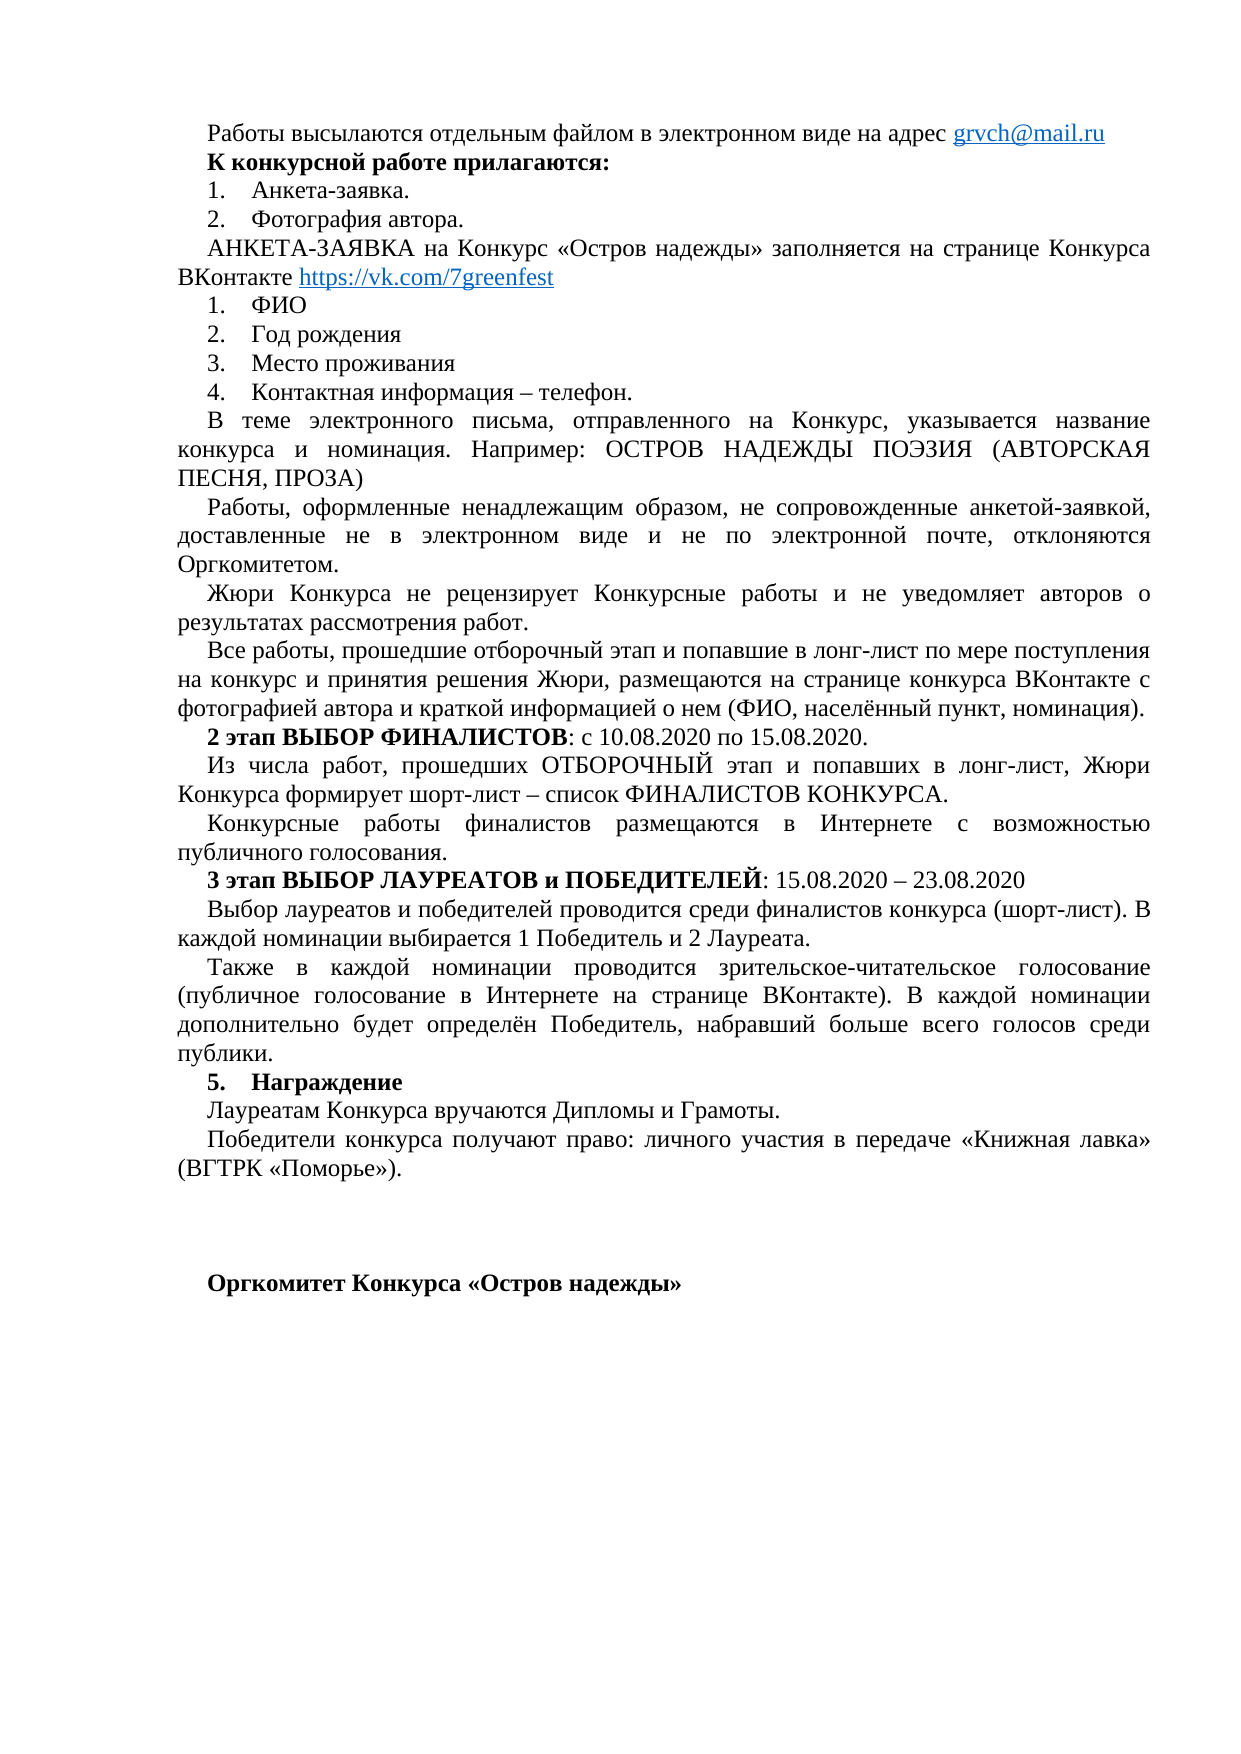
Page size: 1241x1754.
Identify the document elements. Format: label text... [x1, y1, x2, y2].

text В теме электронного письма, отправленного на Конкурс, указывается название конкурса и номинация. Например: ОСТРОВ НАДЕЖДЫ ПОЭЗИЯ (АВТОРСКАЯ ПЕСНЯ, ПРОЗА) [177, 406, 1152, 492]
text 2 этап ВЫБОР ФИНАЛИСТОВ: с 10.08.2020 по 15.08.2020. [177, 722, 1152, 751]
text К конкурсной работе прилагаются: [177, 147, 1152, 176]
text Выбор лауреатов и победителей проводится среди финалистов конкурса (шорт-лист). В каждой номинации выбирается 1 Победитель и 2 Лауреата. [177, 894, 1152, 952]
list Анкета-заявка. [177, 176, 1152, 204]
list Контактная информация – телефон. [177, 377, 1152, 406]
text Победители конкурса получают право: личного участия в передаче «Книжная лавка» (ВГТРК «Поморье»). [177, 1124, 1152, 1182]
text Работы, оформленные ненадлежащим образом, не сопровожденные анкетой-заявкой, доставленные не в электронном виде и не по электронной почте, отклоняются Оргкомитетом. [177, 492, 1152, 578]
list Награждение [177, 1067, 1152, 1096]
text АНКЕТА-ЗАЯВКА на Конкурс «Остров надежды» заполняется на странице Конкурса ВКонтакте https://vk.com/7greenfest [177, 233, 1152, 291]
text 3 этап ВЫБОР ЛАУРЕАТОВ и ПОБЕДИТЕЛЕЙ: 15.08.2020 – 23.08.2020 [177, 866, 1152, 894]
list Год рождения [177, 319, 1152, 348]
text Работы высылаются отдельным файлом в электронном виде на адрес grvch@mail.ru [177, 118, 1152, 147]
text Конкурсные работы финалистов размещаются в Интернете с возможностью публичного голосования. [177, 808, 1152, 866]
text Жюри Конкурса не рецензирует Конкурсные работы и не уведомляет авторов о результатах рассмотрения работ. [177, 578, 1152, 636]
text Все работы, прошедшие отборочный этап и попавшие в лонг-лист по мере поступления на конкурс и принятия решения Жюри, размещаются на странице конкурса ВКонтакте с фотографией автора и краткой информацией о нем (ФИО, населённый пункт, номинация). [177, 636, 1152, 722]
list Фотография автора. [177, 204, 1152, 233]
text Лауреатам Конкурса вручаются Дипломы и Грамоты. [177, 1096, 1152, 1124]
text Из числа работ, прошедших ОТБОРОЧНЫЙ этап и попавших в лонг-лист, Жюри Конкурса формирует шорт-лист – список ФИНАЛИСТОВ КОНКУРСА. [177, 751, 1152, 808]
list ФИО [177, 291, 1152, 319]
list Место проживания [177, 348, 1152, 377]
text Также в каждой номинации проводится зрительское-читательское голосование (публичное голосование в Интернете на странице ВКонтакте). В каждой номинации дополнительно будет определён Победитель, набравший больше всего голосов среди публики. [177, 952, 1152, 1067]
text Оргкомитет Конкурса «Остров надежды» [177, 1268, 1152, 1297]
